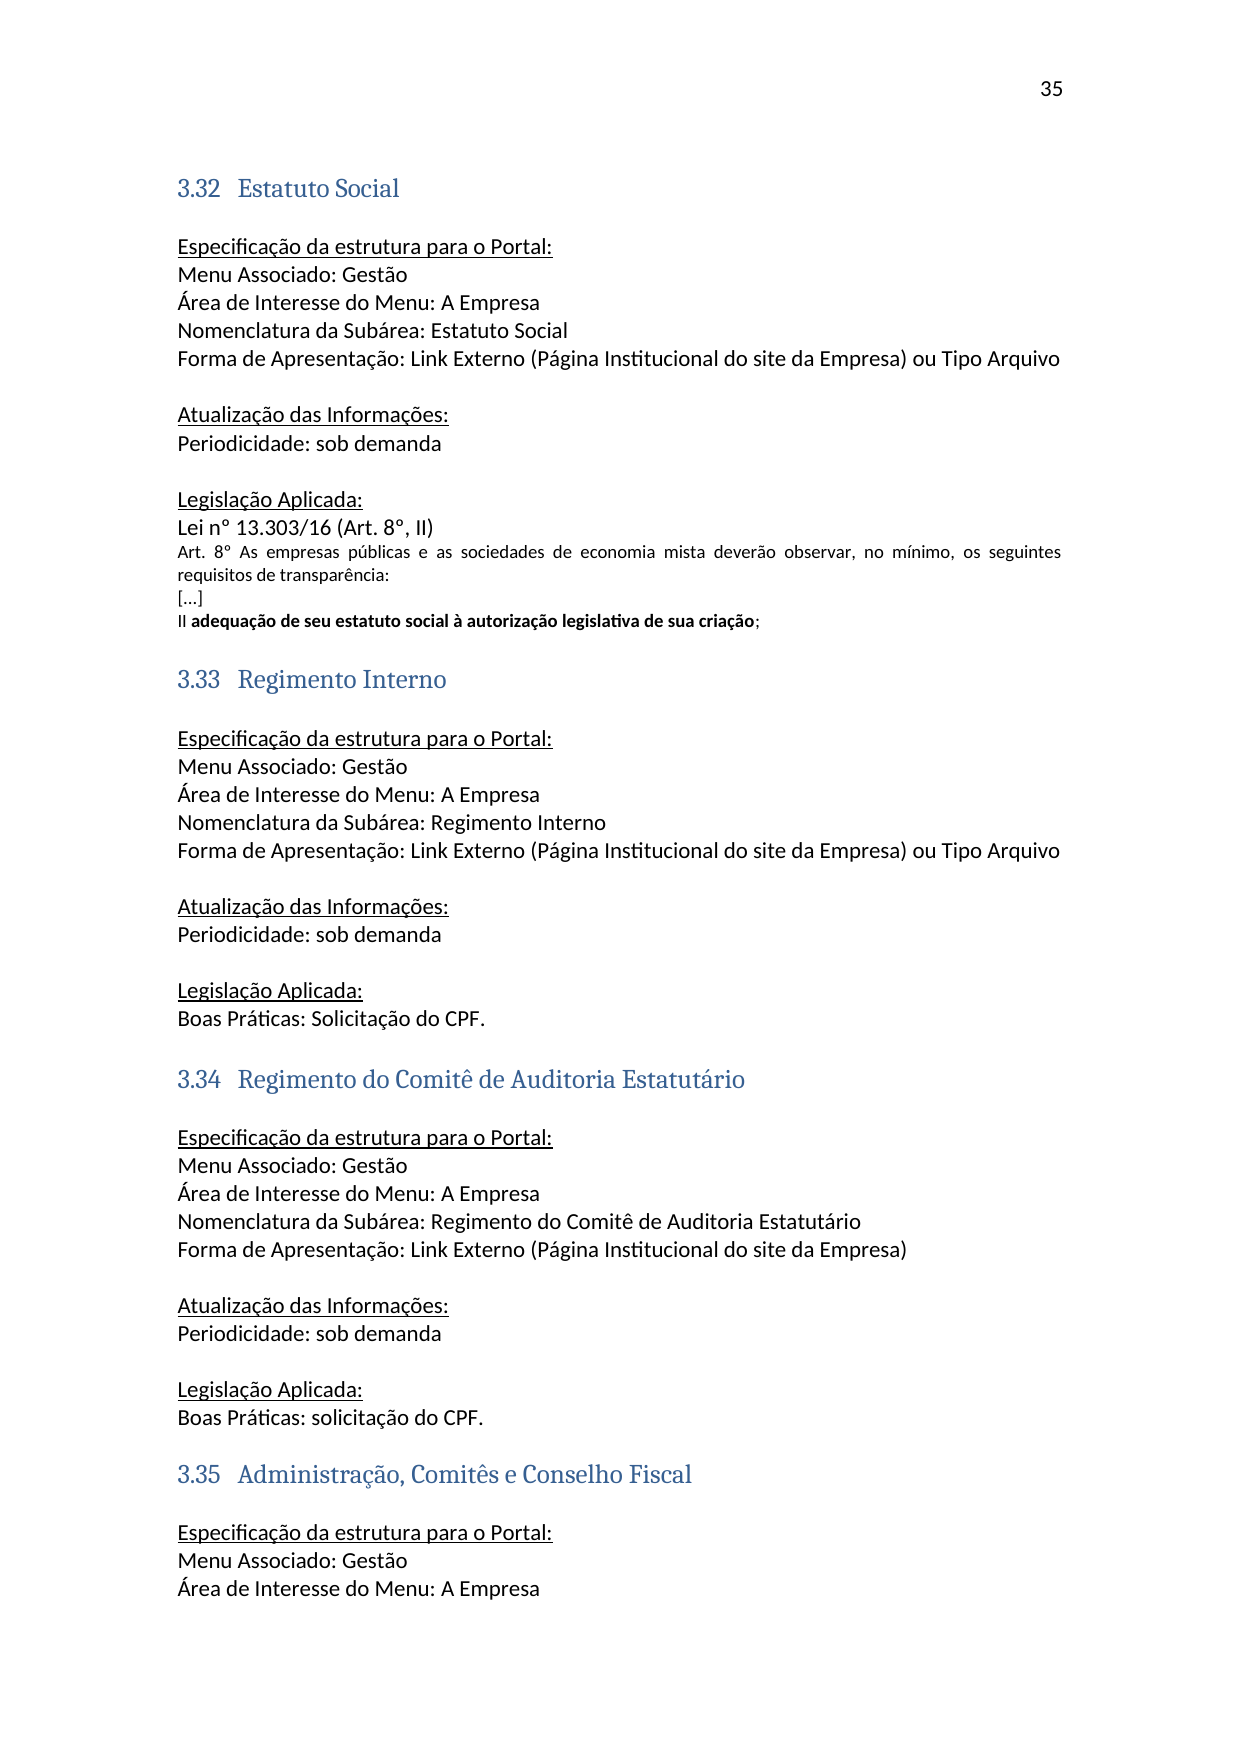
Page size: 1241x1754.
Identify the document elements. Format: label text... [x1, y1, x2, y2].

text [...] [177, 587, 1063, 609]
text Legislação Aplicada: [177, 976, 1063, 1004]
text Especificação da estrutura para o Portal: [177, 1123, 1063, 1151]
text Forma de Apresentação: Link Externo (Página Institucional do site da Empresa) ou Tipo Arquivo [177, 344, 1063, 373]
text Boas Práticas: solicitação do CPF. [177, 1403, 1063, 1432]
text Legislação Aplicada: [177, 485, 1063, 513]
text Menu Associado: Gestão [177, 1151, 1063, 1179]
text Atualização das Informações: [177, 892, 1063, 920]
text Área de Interesse do Menu: A Empresa [177, 1574, 1063, 1602]
text Periodicidade: sob demanda [177, 429, 1063, 457]
text Menu Associado: Gestão [177, 261, 1063, 288]
text Forma de Apresentação: Link Externo (Página Institucional do site da Empresa) [177, 1235, 1063, 1263]
text Periodicidade: sob demanda [177, 1319, 1063, 1347]
text Especificação da estrutura para o Portal: [177, 1518, 1063, 1546]
text Periodicidade: sob demanda [177, 920, 1063, 948]
subtitle Regimento do Comitê de Auditoria Estatutário [177, 1064, 1063, 1095]
text Nomenclatura da Subárea: Regimento do Comitê de Auditoria Estatutário [177, 1207, 1063, 1235]
text Nomenclatura da Subárea: Estatuto Social [177, 317, 1063, 344]
text Especificação da estrutura para o Portal: [177, 232, 1063, 261]
text Boas Práticas: Solicitação do CPF. [177, 1004, 1063, 1032]
text II adequação de seu estatuto social à autorização legislativa de sua criação; [177, 609, 1063, 632]
subtitle Administração, Comitês e Conselho Fiscal [177, 1459, 1063, 1490]
text Forma de Apresentação: Link Externo (Página Institucional do site da Empresa) ou Tipo Arquivo [177, 836, 1063, 864]
text Atualização das Informações: [177, 401, 1063, 429]
text Art. 8º As empresas públicas e as sociedades de economia mista deverão observar, no mínimo, os seguintes requisitos de transparência: [177, 541, 1063, 587]
subtitle Estatuto Social [177, 173, 1063, 204]
text Área de Interesse do Menu: A Empresa [177, 288, 1063, 317]
text Área de Interesse do Menu: A Empresa [177, 780, 1063, 808]
text Menu Associado: Gestão [177, 752, 1063, 780]
subtitle Regimento Interno [177, 664, 1063, 696]
text Nomenclatura da Subárea: Regimento Interno [177, 808, 1063, 836]
text Área de Interesse do Menu: A Empresa [177, 1179, 1063, 1207]
text Atualização das Informações: [177, 1291, 1063, 1319]
text Menu Associado: Gestão [177, 1546, 1063, 1574]
text Especificação da estrutura para o Portal: [177, 724, 1063, 752]
text Legislação Aplicada: [177, 1376, 1063, 1403]
text Lei nº 13.303/16 (Art. 8º, II) [177, 513, 1063, 541]
